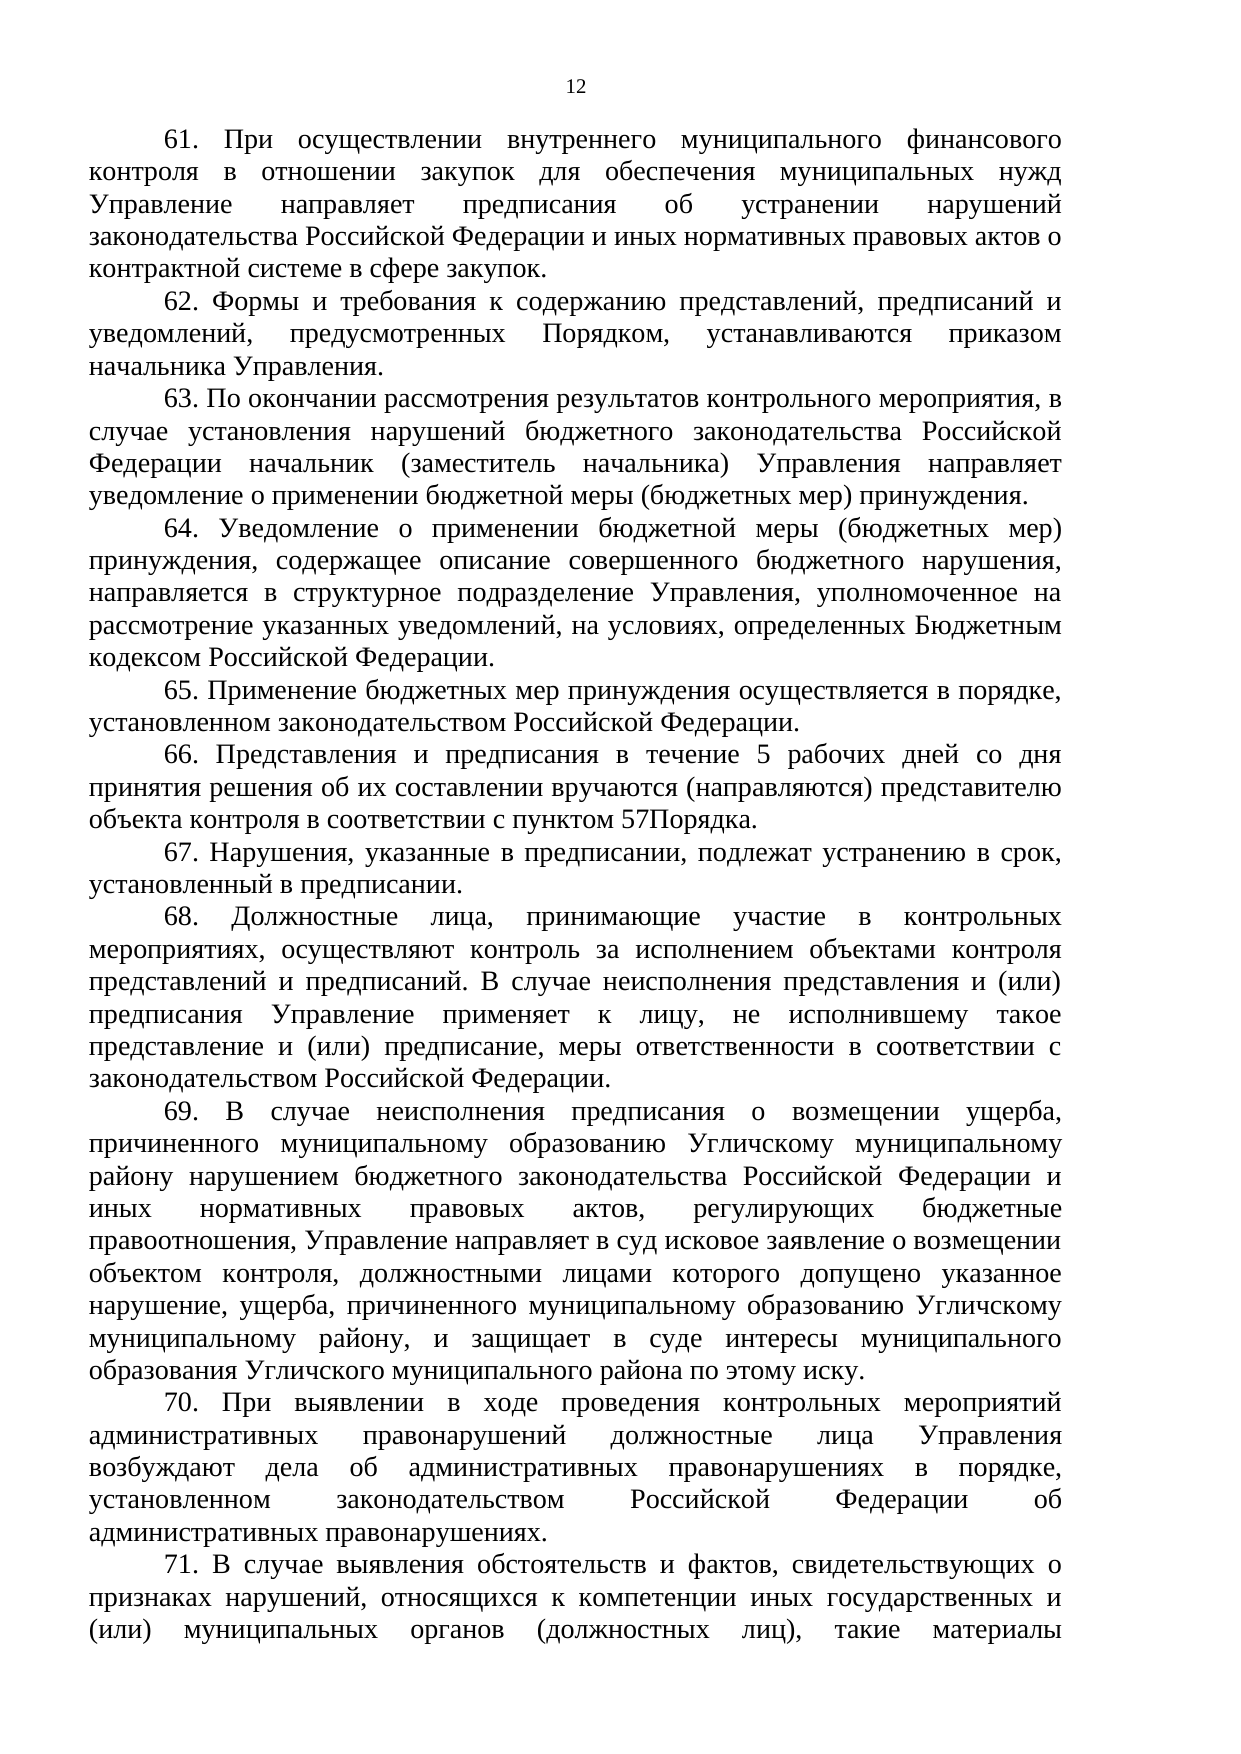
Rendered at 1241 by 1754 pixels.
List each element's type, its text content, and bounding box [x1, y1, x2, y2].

text 70. При выявлении в ходе проведения контрольных мероприятий административных правонарушений должностные лица Управления возбуждают дела об административных правонарушениях в порядке, установленном законодательством Российской Федерации об административных правонарушениях. [89, 1385, 1063, 1547]
text 62. Формы и требования к содержанию представлений, предписаний и уведомлений, предусмотренных Порядком, устанавливаются приказом начальника Управления. [89, 284, 1063, 381]
text 68. Должностные лица, принимающие участие в контрольных мероприятиях, осуществляют контроль за исполнением объектами контроля представлений и предписаний. В случае неисполнения представления и (или) предписания Управление применяет к лицу, не исполнившему такое представление и (или) предписание, меры ответственности в соответствии с законодательством Российской Федерации. [89, 899, 1063, 1094]
text 63. По окончании рассмотрения результатов контрольного мероприятия, в случае установления нарушений бюджетного законодательства Российской Федерации начальник (заместитель начальника) Управления направляет уведомление о применении бюджетной меры (бюджетных мер) принуждения. [89, 381, 1063, 511]
text 65. Применение бюджетных мер принуждения осуществляется в порядке, установленном законодательством Российской Федерации. [89, 673, 1063, 737]
text 69. В случае неисполнения предписания о возмещении ущерба, причиненного муниципальному образованию Угличскому муниципальному району нарушением бюджетного законодательства Российской Федерации и иных нормативных правовых актов, регулирующих бюджетные правоотношения, Управление направляет в суд исковое заявление о возмещении объектом контроля, должностными лицами которого допущено указанное нарушение, ущерба, причиненного муниципальному образованию Угличскому муниципальному району, и защищает в суде интересы муниципального образования Угличского муниципального района по этому иску. [89, 1094, 1063, 1385]
text 61. При осуществлении внутреннего муниципального финансового контроля в отношении закупок для обеспечения муниципальных нужд Управление направляет предписания об устранении нарушений законодательства Российской Федерации и иных нормативных правовых актов о контрактной системе в сфере закупок. [89, 122, 1063, 284]
text 66. Представления и предписания в течение 5 рабочих дней со дня принятия решения об их составлении вручаются (направляются) представителю объекта контроля в соответствии с пунктом 57Порядка. [89, 737, 1063, 835]
text 64. Уведомление о применении бюджетной меры (бюджетных мер) принуждения, содержащее описание совершенного бюджетного нарушения, направляется в структурное подразделение Управления, уполномоченное на рассмотрение указанных уведомлений, на условиях, определенных Бюджетным кодексом Российской Федерации. [89, 511, 1063, 673]
text 67. Нарушения, указанные в предписании, подлежат устранению в срок, установленный в предписании. [89, 835, 1063, 899]
